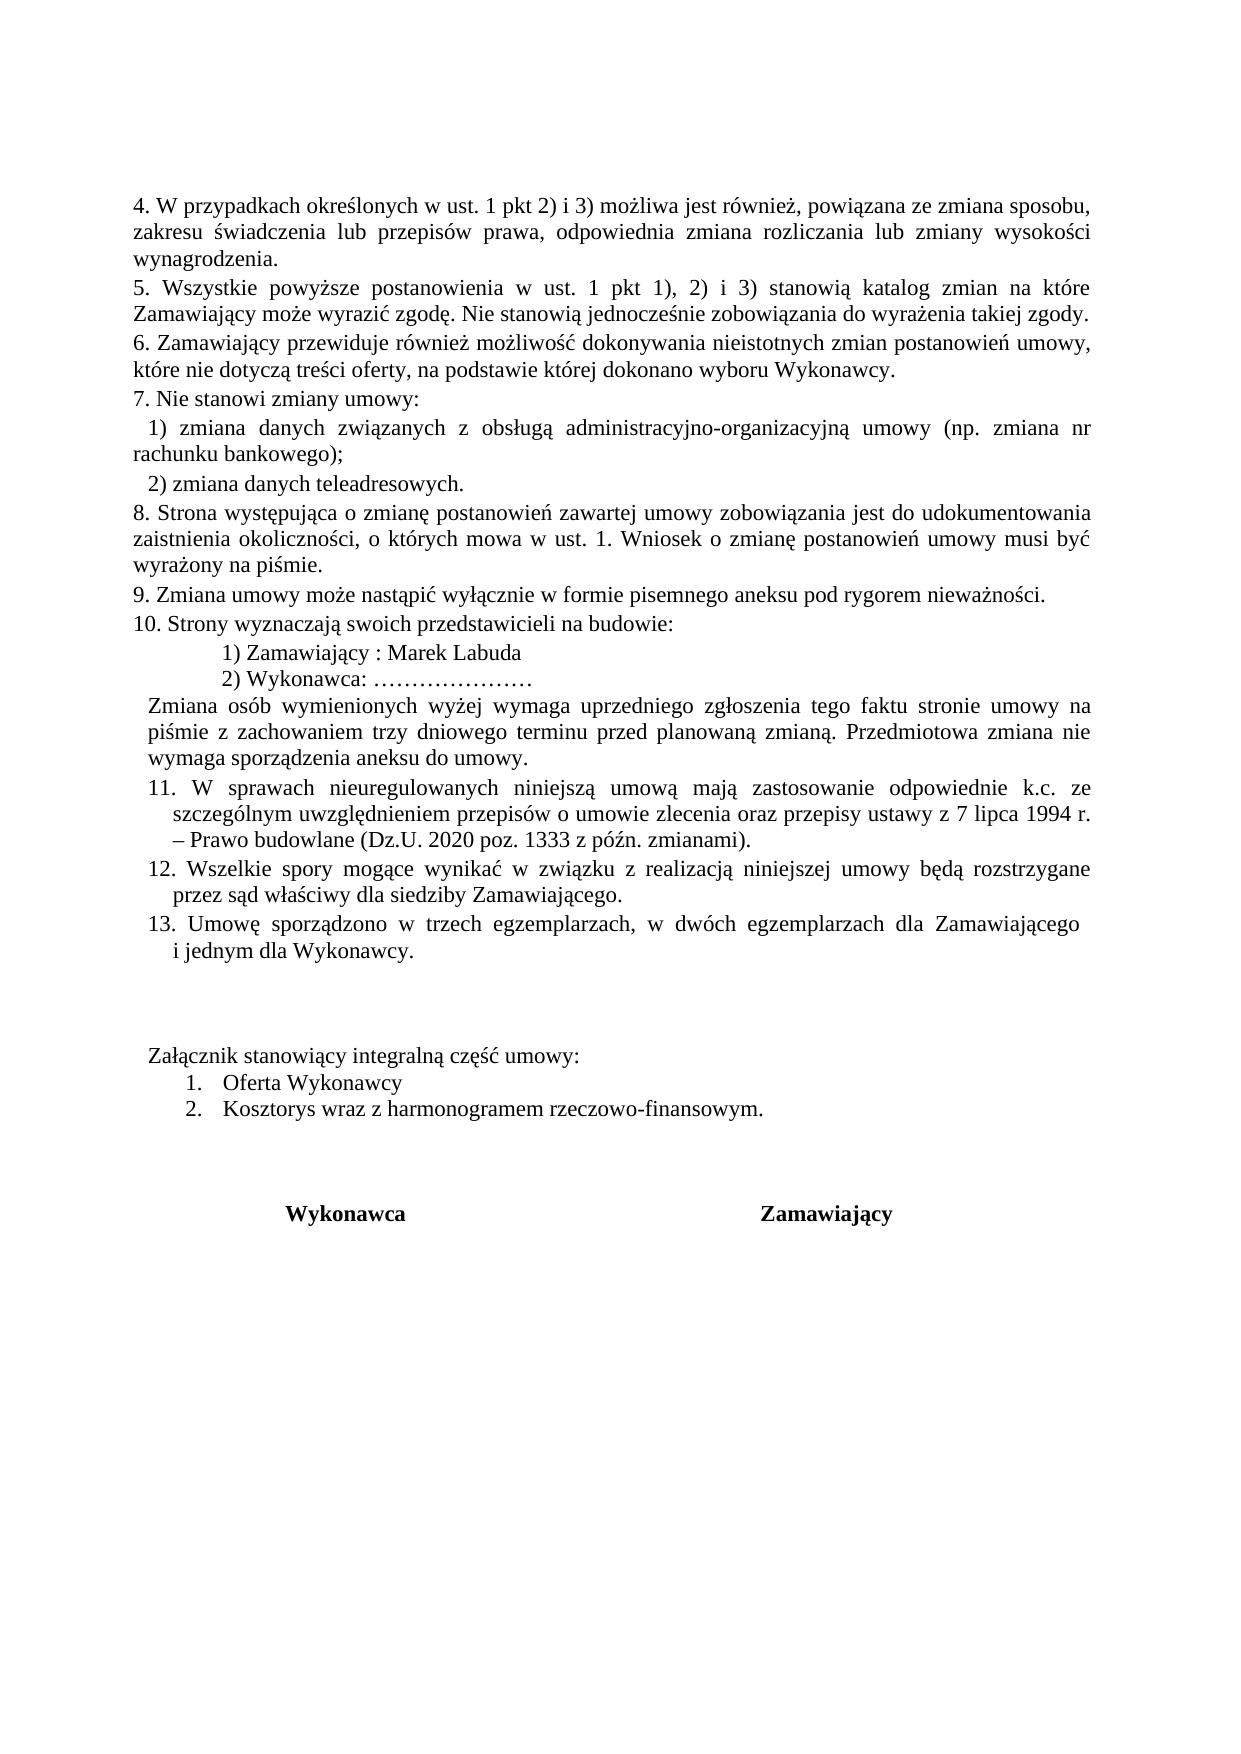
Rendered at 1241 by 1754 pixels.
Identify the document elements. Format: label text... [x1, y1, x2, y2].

text 11. W sprawach nieuregulowanych niniejszą umową mają zastosowanie odpowiednie k.c. ze szczególnym uwzględnieniem przepisów o umowie zlecenia oraz przepisy ustawy z 7 lipca 1994 r. – Prawo budowlane (Dz.U. 2020 poz. 1333 z późn. zmianami). [148, 773, 1092, 853]
text 12. Wszelkie spory mogące wynikać w związku z realizacją niniejszej umowy będą rozstrzygane przez sąd właściwy dla siedziby Zamawiającego. [148, 855, 1092, 908]
text 9. Zmiana umowy może nastąpić wyłącznie w formie pisemnego aneksu pod rygorem nieważności. [133, 581, 1092, 607]
text 4. W przypadkach określonych w ust. 1 pkt 2) i 3) możliwa jest również, powiązana ze zmiana sposobu, zakresu świadczenia lub przepisów prawa, odpowiednia zmiana rozliczania lub zmiany wysokości wynagrodzenia. [133, 192, 1092, 271]
list Oferta Wykonawcy [185, 1069, 1092, 1095]
text 8. Strona występująca o zmianę postanowień zawartej umowy zobowiązania jest do udokumentowania zaistnienia okoliczności, o których mowa w ust. 1. Wniosek o zmianę postanowień umowy musi być wyrażony na piśmie. [133, 499, 1092, 578]
text 2) zmiana danych teleadresowych. [133, 469, 1092, 496]
text Załącznik stanowiący integralną część umowy: [148, 1042, 1092, 1069]
list Kosztorys wraz z harmonogramem rzeczowo-finansowym. [185, 1095, 1092, 1121]
text 1) zmiana danych związanych z obsługą administracyjno-organizacyjną umowy (np. zmiana nr rachunku bankowego); [133, 414, 1092, 467]
text 5. Wszystkie powyższe postanowienia w ust. 1 pkt 1), 2) i 3) stanowią katalog zmian na które Zamawiający może wyrazić zgodę. Nie stanowią jednocześnie zobowiązania do wyrażenia takiej zgody. [133, 274, 1092, 327]
text Zmiana osób wymienionych wyżej wymaga uprzedniego zgłoszenia tego faktu stronie umowy na piśmie z zachowaniem trzy dniowego terminu przed planowaną zmianą. Przedmiotowa zmiana nie wymaga sporządzenia aneksu do umowy. [148, 692, 1092, 771]
text 13. Umowę sporządzono w trzech egzemplarzach, w dwóch egzemplarzach dla Zamawiającego i jednym dla Wykonawcy. [148, 911, 1092, 963]
text 1) Zamawiający : Marek Labuda [221, 639, 1092, 665]
text 7. Nie stanowi zmiany umowy: [133, 385, 1092, 411]
text Wykonawca Zamawiający [148, 1200, 1092, 1227]
text 6. Zamawiający przewiduje również możliwość dokonywania nieistotnych zmian postanowień umowy, które nie dotyczą treści oferty, na podstawie której dokonano wyboru Wykonawcy. [133, 329, 1092, 382]
text 10. Strony wyznaczają swoich przedstawicieli na budowie: [133, 610, 1092, 636]
text 2) Wykonawca: ………………… [221, 665, 1092, 692]
